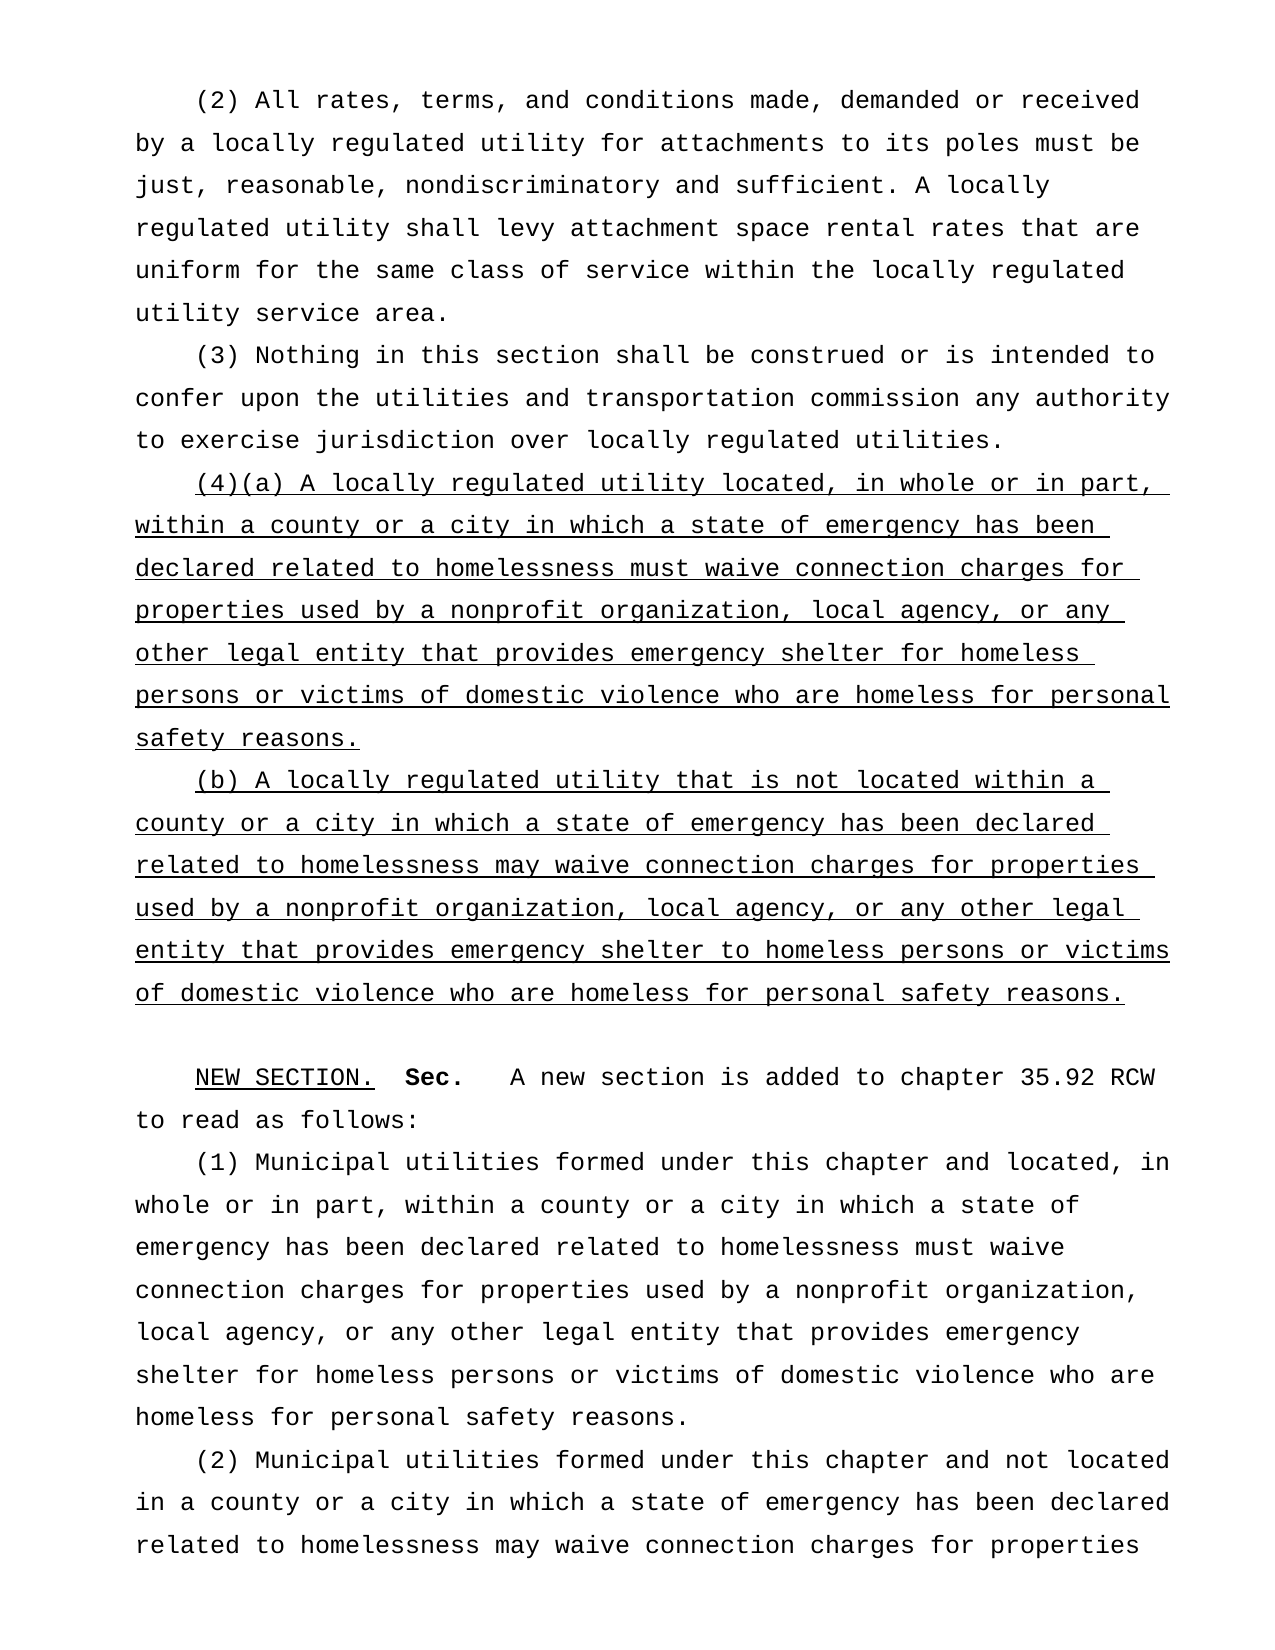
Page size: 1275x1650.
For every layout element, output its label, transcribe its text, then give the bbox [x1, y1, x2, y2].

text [135, 1434, 1170, 1562]
text (b) A locally regulated utility that is not located within a county or a city in which a state of emergency has been declared related to homelessness may waive connection charges for properties used by a nonprofit organization, local agency, or any other legal entity that provides emergency shelter to homeless persons or victims of domestic violence who are homeless for personal safety reasons. [135, 963, 1170, 1010]
text (4)(a) A locally regulated utility located, in whole or in part, within a county or a city in which a state of emergency has been declared related to homelessness must waive connection charges for properties used by a nonprofit organization, local agency, or any other legal entity that provides emergency shelter for homeless persons or victims of domestic violence who are homeless for personal safety reasons. [135, 708, 1170, 755]
text (b) A locally regulated utility that is not located within a county or a city in which a state of emergency has been declared related to homelessness may waive connection charges for properties used by a nonprofit organization, local agency, or any other legal entity that provides emergency shelter to homeless persons or victims of domestic violence who are homeless for personal safety reasons. [135, 755, 1170, 961]
text (1) Municipal utilities formed under this chapter and located, in whole or in part, within a county or a city in which a state of emergency has been declared related to homelessness must waive connection charges for properties used by a nonprofit organization, local agency, or any other legal entity that provides emergency shelter for homeless persons or victims of domestic violence who are homeless for personal safety reasons. [135, 1137, 1170, 1434]
text (3) Nothing in this section shall be construed or is intended to confer upon the utilities and transportation commission any authority to exercise jurisdiction over locally regulated utilities. [135, 330, 1170, 457]
text (2) All rates, terms, and conditions made, demanded or received by a locally regulated utility for attachments to its poles must be just, reasonable, nondiscriminatory and sufficient. A locally regulated utility shall levy attachment space rental rates that are uniform for the same class of service within the locally regulated utility service area. [135, 75, 1170, 330]
text NEW SECTION. Sec. A new section is added to chapter 35.92 RCW to read as follows: [135, 1052, 1170, 1137]
text (4)(a) A locally regulated utility located, in whole or in part, within a county or a city in which a state of emergency has been declared related to homelessness must waive connection charges for properties used by a nonprofit organization, local agency, or any other legal entity that provides emergency shelter for homeless persons or victims of domestic violence who are homeless for personal safety reasons. [135, 457, 1170, 706]
